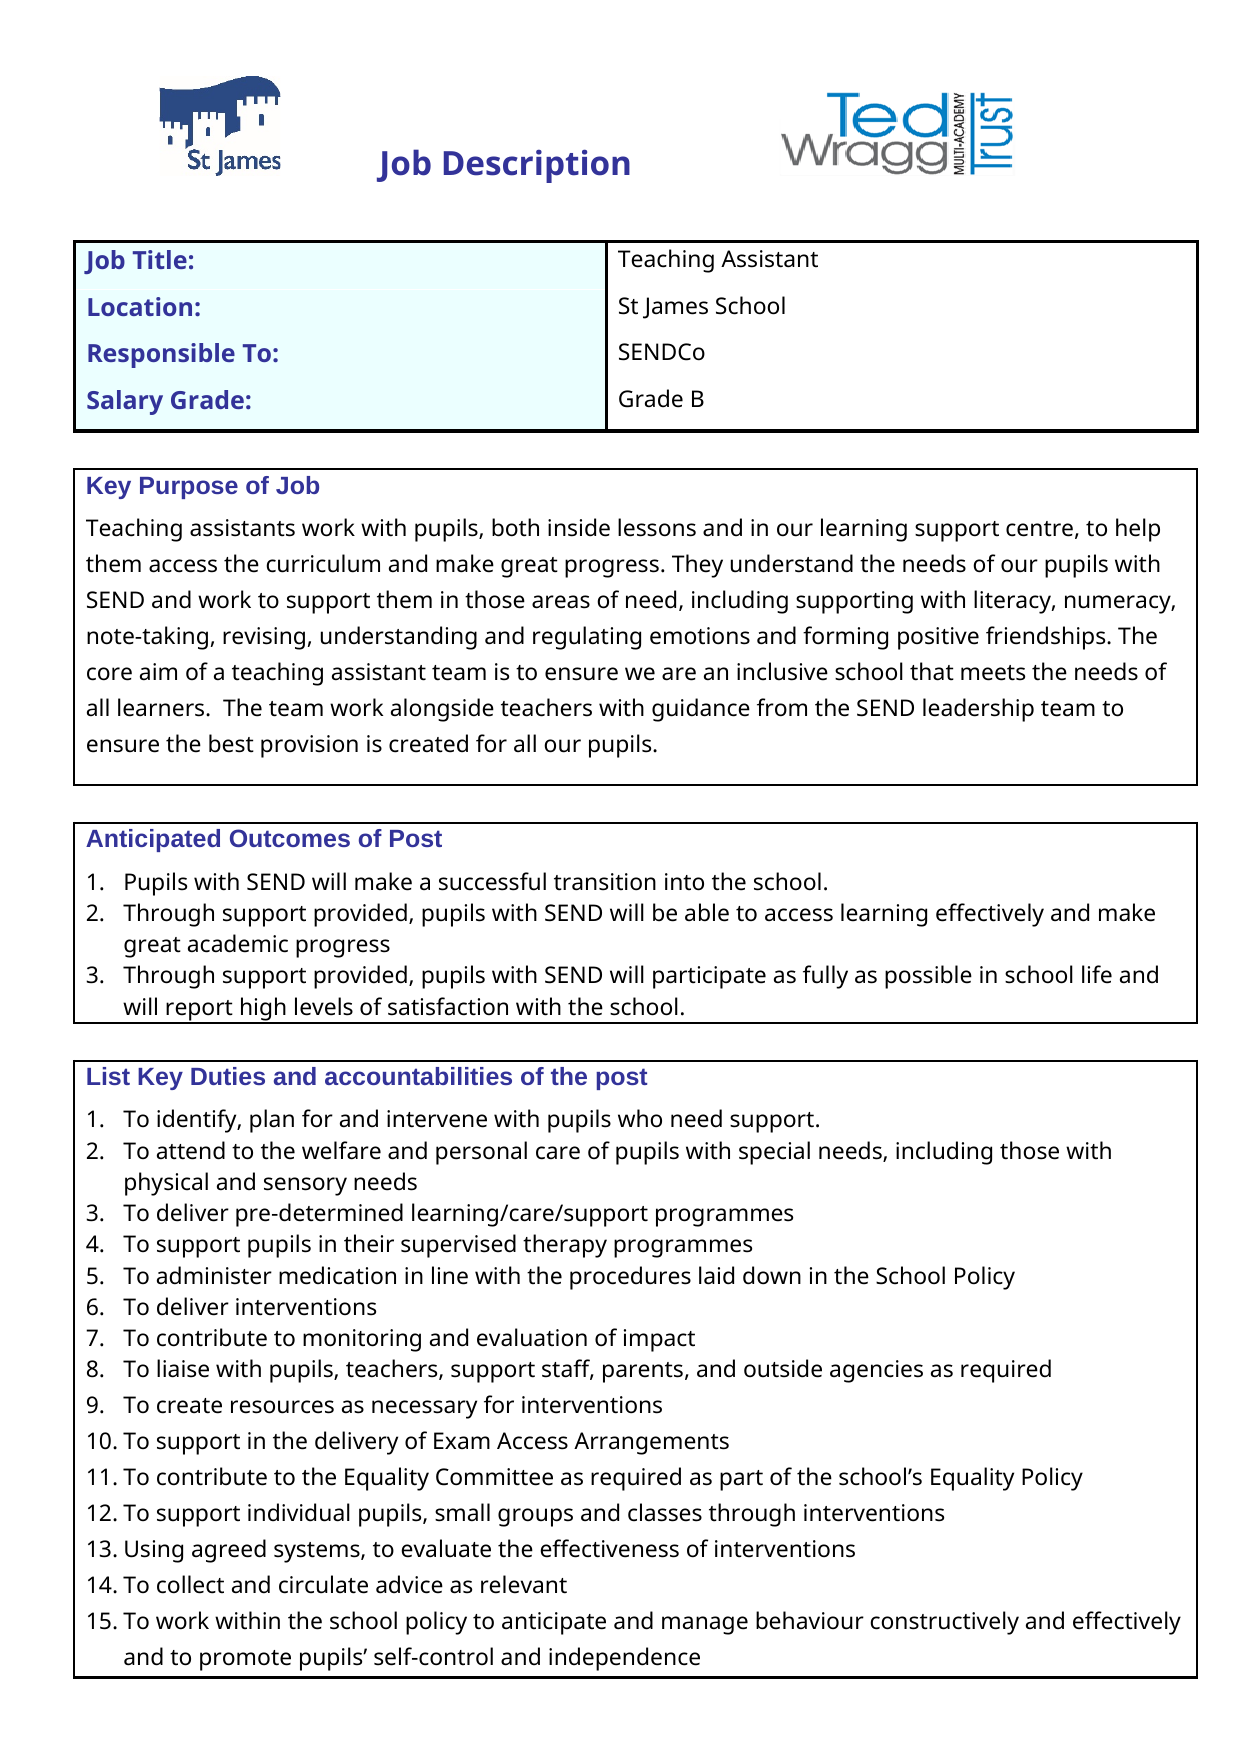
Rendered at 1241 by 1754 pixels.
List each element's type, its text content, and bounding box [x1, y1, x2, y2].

table_header Job Title: [76, 243, 605, 289]
table_cell Location: [76, 290, 605, 336]
picture [159, 76, 281, 176]
table_cell SENDCo [608, 336, 1196, 383]
table_header Key Purpose of Job Teaching assistants work with pupils, both inside lessons and in our learning support centre, to help them access the curriculum and make great progress. They understand the needs of our pupils with SEND and work to support them in those areas of need, including supporting with literacy, numeracy, note-taking, revising, understanding and regulating emotions and forming positive friendships. The core aim of a teaching assistant team is to ensure we are an inclusive school that meets the needs of all learners. The team work alongside teachers with guidance from the SEND leadership team to ensure the best provision is created for all our pupils. [75, 470, 1196, 784]
table_cell St James School [608, 290, 1196, 336]
table_cell Grade B [608, 383, 1196, 429]
table_header Teaching Assistant [608, 243, 1196, 289]
table_header Anticipated Outcomes of Post Pupils with SEND will make a successful transition into the school. Through support provided, pupils with SEND will be able to access learning effectively and make great academic progress Through support provided, pupils with SEND will participate as fully as possible in school life and will report high levels of satisfaction with the school. [75, 824, 1196, 1022]
table_cell Responsible To: [76, 336, 605, 383]
picture [779, 90, 1016, 176]
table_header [75, 1062, 1196, 1676]
table_cell Salary Grade: [76, 383, 605, 429]
